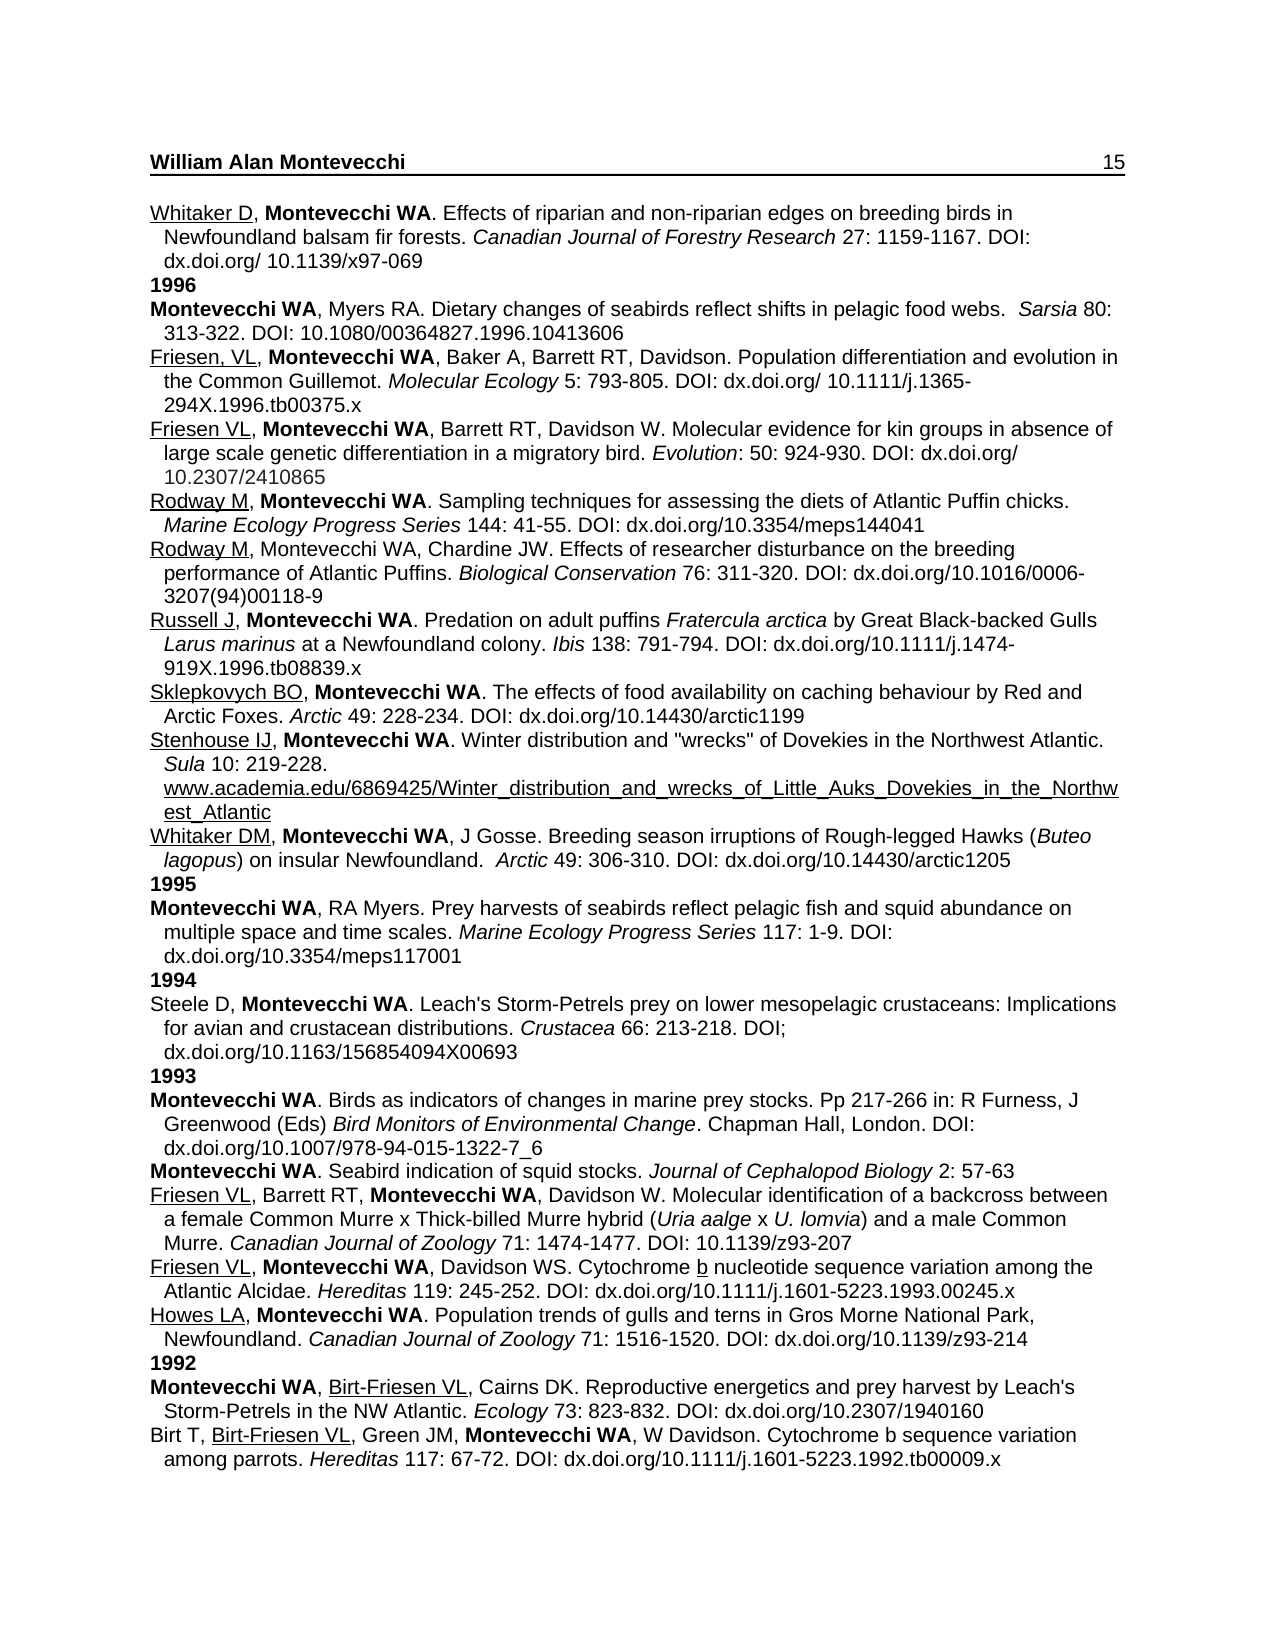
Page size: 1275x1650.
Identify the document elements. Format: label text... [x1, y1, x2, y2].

text Friesen VL, Montevecchi WA, Barrett RT, Davidson W. Molecular evidence for kin groups in absence of large scale genetic differentiation in a migratory bird. Evolution: 50: 924-930. DOI: dx.doi.org/ 10.2307/2410865 [150, 417, 1125, 488]
text Montevecchi WA, RA Myers. Prey harvests of seabirds reflect pelagic fish and squid abundance on multiple space and time scales. Marine Ecology Progress Series 117: 1-9. DOI: dx.doi.org/10.3354/meps117001 [150, 896, 1125, 968]
text 1993 [150, 1063, 1125, 1087]
text Birt T, Birt-Friesen VL, Green JM, Montevecchi WA, W Davidson. Cytochrome b sequence variation among parrots. Hereditas 117: 67-72. DOI: dx.doi.org/10.1111/j.1601-5223.1992.tb00009.x [150, 1423, 1125, 1471]
text Rodway M, Montevecchi WA, Chardine JW. Effects of researcher disturbance on the breeding performance of Atlantic Puffins. Biological Conservation 76: 311-320. DOI: dx.doi.org/10.1016/0006-3207(94)00118-9 [150, 536, 1125, 608]
text Whitaker D, Montevecchi WA. Effects of riparian and non-riparian edges on breeding birds in Newfoundland balsam fir forests. Canadian Journal of Forestry Research 27: 1159-1167. DOI: dx.doi.org/ 10.1139/x97-069 [150, 201, 1125, 273]
text 1994 [150, 968, 1125, 992]
text Russell J, Montevecchi WA. Predation on adult puffins Fratercula arctica by Great Black-backed Gulls Larus marinus at a Newfoundland colony. Ibis 138: 791-794. DOI: dx.doi.org/10.1111/j.1474-919X.1996.tb08839.x [150, 608, 1125, 680]
text Friesen VL, Montevecchi WA, Davidson WS. Cytochrome b nucleotide sequence variation among the Atlantic Alcidae. Hereditas 119: 245-252. DOI: dx.doi.org/10.1111/j.1601-5223.1993.00245.x [150, 1255, 1125, 1303]
text Friesen, VL, Montevecchi WA, Baker A, Barrett RT, Davidson. Population differentiation and evolution in the Common Guillemot. Molecular Ecology 5: 793-805. DOI: dx.doi.org/ 10.1111/j.1365-294X.1996.tb00375.x [150, 345, 1125, 417]
text Montevecchi WA, Birt-Friesen VL, Cairns DK. Reproductive energetics and prey harvest by Leach's Storm-Petrels in the NW Atlantic. Ecology 73: 823-832. DOI: dx.doi.org/10.2307/1940160 [150, 1375, 1125, 1423]
text 1995 [150, 872, 1125, 896]
text Steele D, Montevecchi WA. Leach's Storm-Petrels prey on lower mesopelagic crustaceans: Implications for avian and crustacean distributions. Crustacea 66: 213-218. DOI; dx.doi.org/10.1163/156854094X00693 [150, 992, 1125, 1063]
text Montevecchi WA, Myers RA. Dietary changes of seabirds reflect shifts in pelagic food webs. Sarsia 80: 313-322. DOI: 10.1080/00364827.1996.10413606 [150, 297, 1125, 345]
text 1996 [150, 273, 1125, 297]
text 1992 [150, 1351, 1125, 1375]
text Friesen VL, Barrett RT, Montevecchi WA, Davidson W. Molecular identification of a backcross between a female Common Murre x Thick-billed Murre hybrid (Uria aalge x U. lomvia) and a male Common Murre. Canadian Journal of Zoology 71: 1474-1477. DOI: 10.1139/z93-207 [150, 1183, 1125, 1255]
text Rodway M, Montevecchi WA. Sampling techniques for assessing the diets of Atlantic Puffin chicks. Marine Ecology Progress Series 144: 41-55. DOI: dx.doi.org/10.3354/meps144041 [150, 488, 1125, 536]
text Stenhouse IJ, Montevecchi WA. Winter distribution and "wrecks" of Dovekies in the Northwest Atlantic. Sula 10: 219-228. www.academia.edu/6869425/Winter_distribution_and_wrecks_of_Little_Auks_Dovekies_in_the_Northwest_Atlantic [150, 728, 1125, 824]
text Whitaker DM, Montevecchi WA, J Gosse. Breeding season irruptions of Rough-legged Hawks (Buteo lagopus) on insular Newfoundland. Arctic 49: 306-310. DOI: dx.doi.org/10.14430/arctic1205 [150, 824, 1125, 872]
text Sklepkovych BO, Montevecchi WA. The effects of food availability on caching behaviour by Red and Arctic Foxes. Arctic 49: 228-234. DOI: dx.doi.org/10.14430/arctic1199 [150, 680, 1125, 728]
text Montevecchi WA. Birds as indicators of changes in marine prey stocks. Pp 217-266 in: R Furness, J Greenwood (Eds) Bird Monitors of Environmental Change. Chapman Hall, London. DOI: dx.doi.org/10.1007/978-94-015-1322-7_6 [150, 1087, 1125, 1159]
text Montevecchi WA. Seabird indication of squid stocks. Journal of Cephalopod Biology 2: 57-63 [150, 1159, 1125, 1183]
text Howes LA, Montevecchi WA. Population trends of gulls and terns in Gros Morne National Park, Newfoundland. Canadian Journal of Zoology 71: 1516-1520. DOI: dx.doi.org/10.1139/z93-214 [150, 1303, 1125, 1351]
